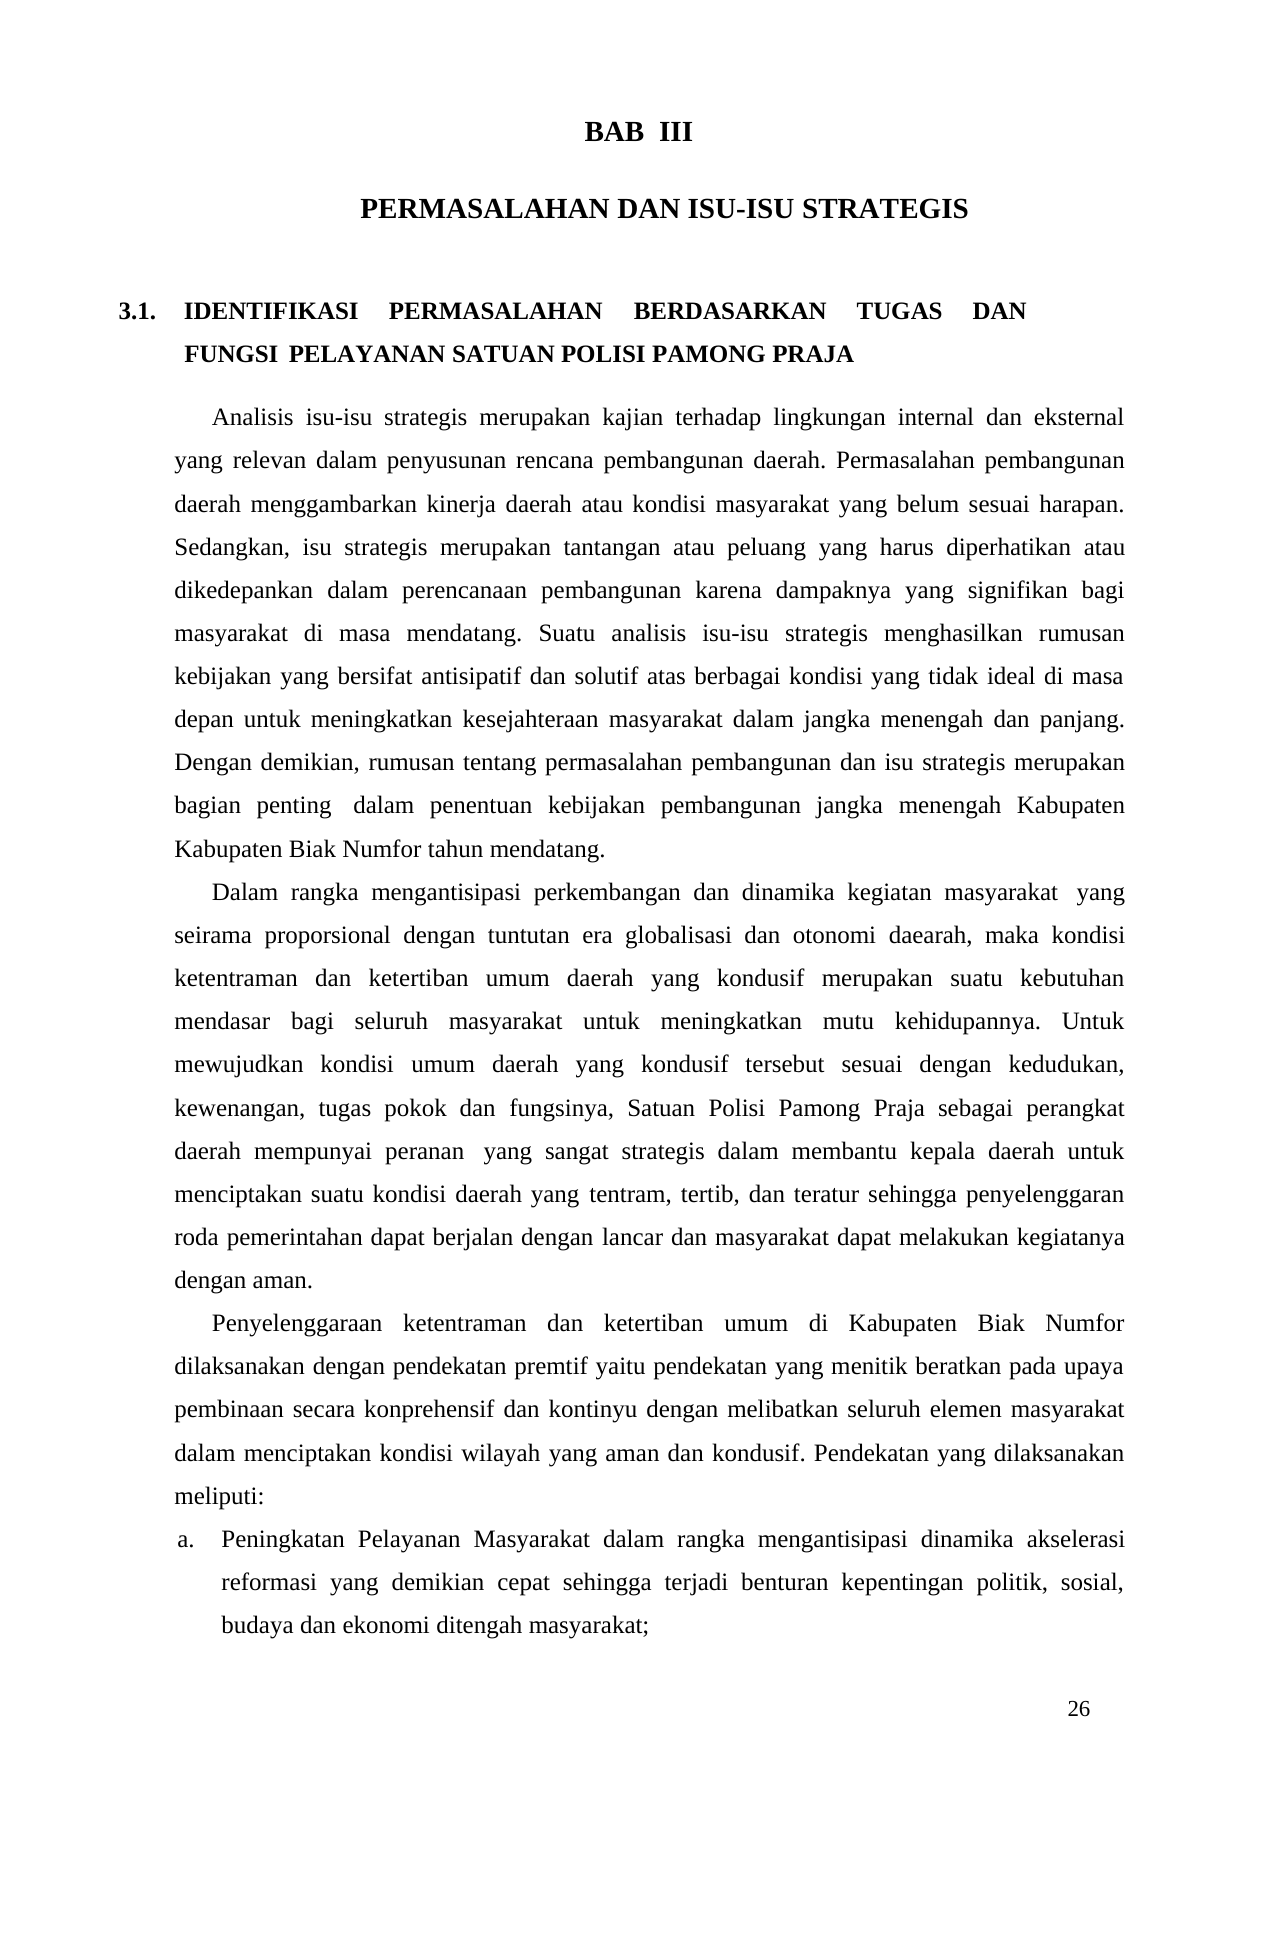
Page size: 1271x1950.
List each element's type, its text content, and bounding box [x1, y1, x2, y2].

text Analisis isu-isu strategis merupakan kajian terhadap lingkungan internal dan eksternal yang relevan dalam penyusunan rencana pembangunan daerah. Permasalahan pembangunan daerah menggambarkan kinerja daerah atau kondisi masyarakat yang belum sesuai harapan. Sedangkan, isu strategis merupakan tantangan atau peluang yang harus diperhatikan atau dikedepankan dalam perencanaan pembangunan karena dampaknya yang signifikan bagi masyarakat di masa mendatang. Suatu analisis isu-isu strategis menghasilkan rumusan kebijakan yang bersifat antisipatif dan solutif atas berbagai kondisi yang tidak ideal di masa depan untuk meningkatkan kesejahteraan masyarakat dalam jangka menengah dan panjang. Dengan demikian, rumusan tentang permasalahan pembangunan dan isu strategis merupakan bagian penting dalam penentuan kebijakan pembangunan jangka menengah Kabupaten Kabupaten Biak Numfor tahun mendatang. [174, 402, 1125, 862]
text Dalam rangka mengantisipasi perkembangan dan dinamika kegiatan masyarakat yang seirama proporsional dengan tuntutan era globalisasi dan otonomi daearah, maka kondisi ketentraman dan ketertiban umum daerah yang kondusif merupakan suatu kebutuhan mendasar bagi seluruh masyarakat untuk meningkatkan mutu kehidupannya. Untuk mewujudkan kondisi umum daerah yang kondusif tersebut sesuai dengan kedudukan, kewenangan, tugas pokok dan fungsinya, Satuan Polisi Pamong Praja sebagai perangkat daerah mempunyai peranan yang sangat strategis dalam membantu kepala daerah untuk menciptakan suatu kondisi daerah yang tentram, tertib, dan teratur sehingga penyelenggaran roda pemerintahan dapat berjalan dengan lancar dan masyarakat dapat melakukan kegiatanya dengan aman. [174, 877, 1125, 1294]
subtitle IDENTIFIKASI PERMASALAHAN BERDASARKAN TUGAS DAN FUNGSI PELAYANAN SATUAN POLISI PAMONG PRAJA [118, 296, 1125, 368]
text Penyelenggaraan ketentraman dan ketertiban umum di Kabupaten Biak Numfor dilaksanakan dengan pendekatan premtif yaitu pendekatan yang menitik beratkan pada upaya pembinaan secara konprehensif dan kontinyu dengan melibatkan seluruh elemen masyarakat dalam menciptakan kondisi wilayah yang aman dan kondusif. Pendekatan yang dilaksanakan meliputi: [174, 1308, 1125, 1509]
subtitle PERMASALAHAN DAN ISU-ISU STRATEGIS [106, 191, 1125, 225]
subtitle BAB III [331, 114, 1125, 148]
list Peningkatan Pelayanan Masyarakat dalam rangka mengantisipasi dinamika akselerasi reformasi yang demikian cepat sehingga terjadi benturan kepentingan politik, sosial, budaya dan ekonomi ditengah masyarakat; [177, 1524, 1125, 1639]
